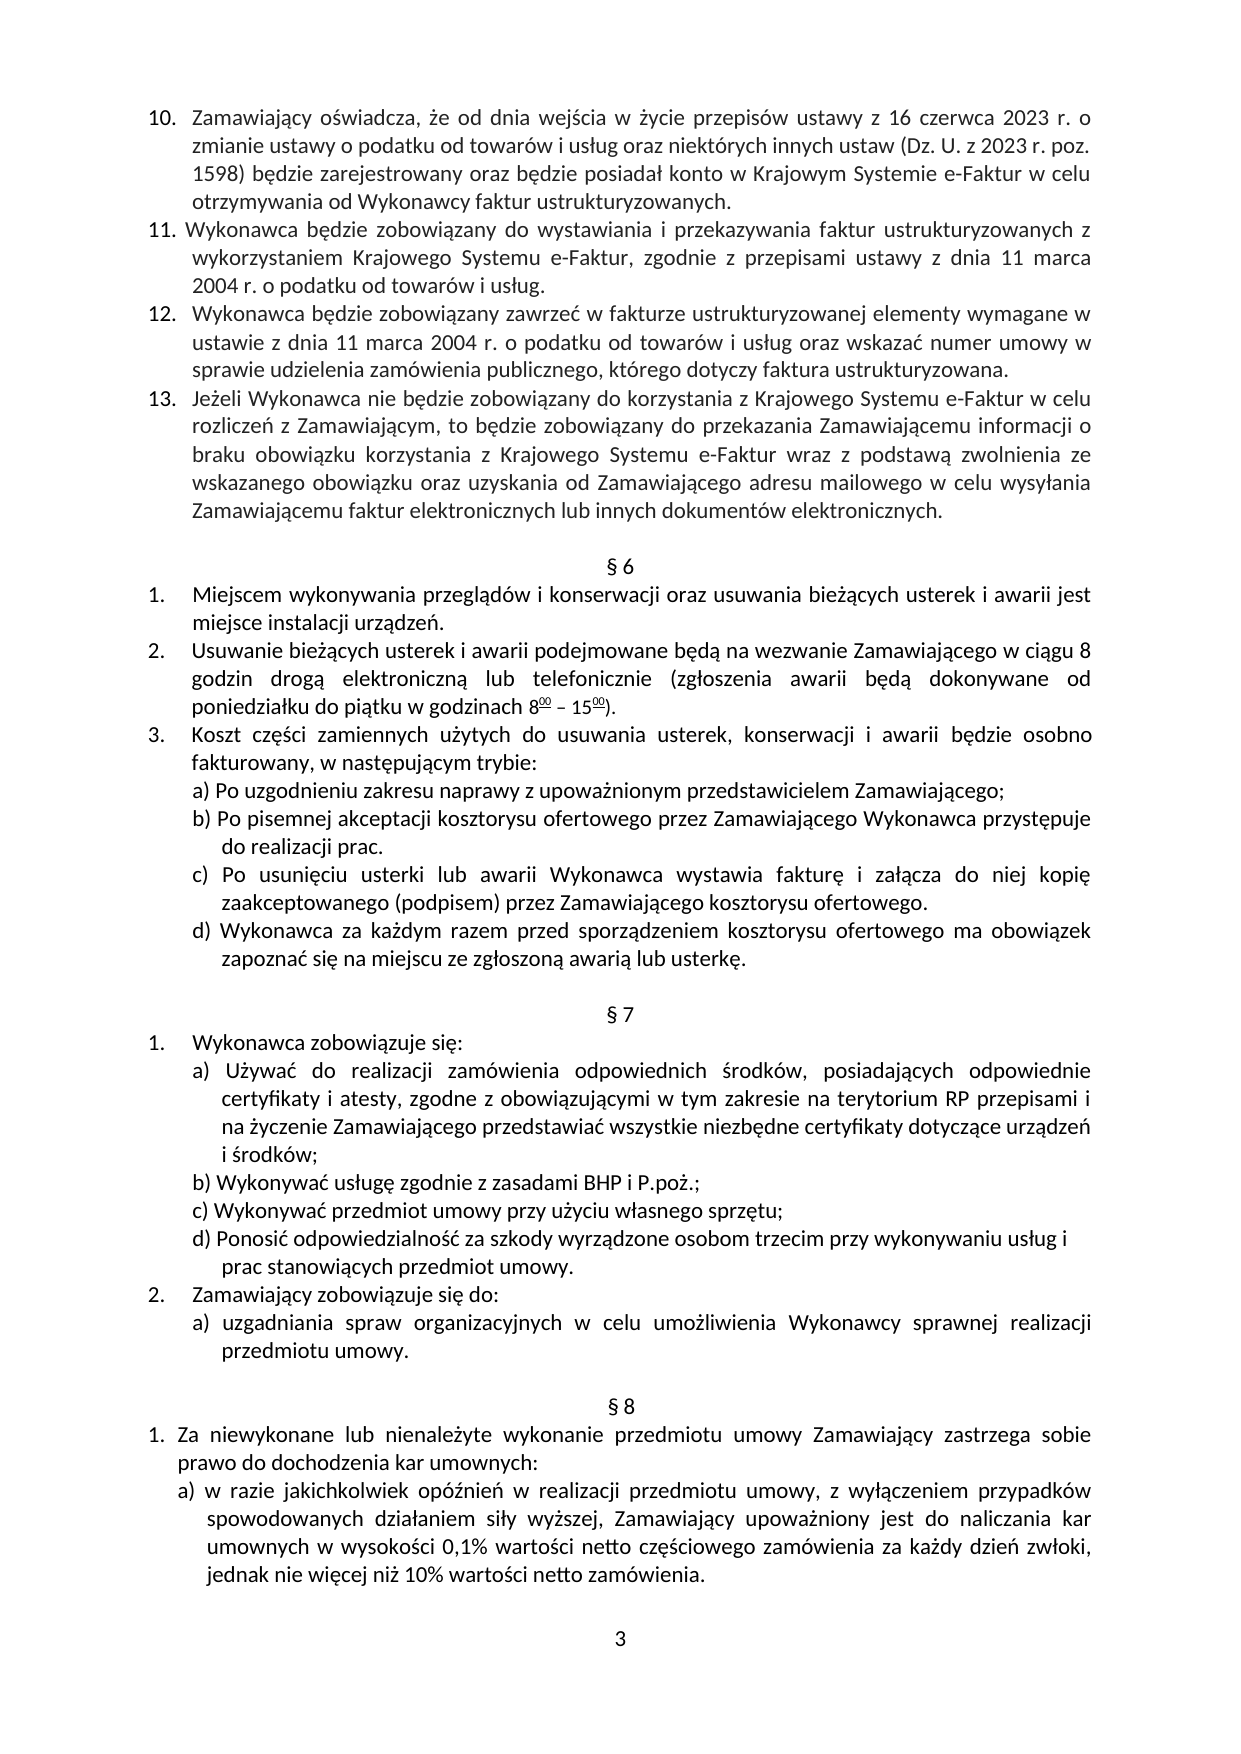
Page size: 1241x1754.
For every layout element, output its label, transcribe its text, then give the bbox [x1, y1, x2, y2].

text a) w razie jakichkolwiek opóźnień w realizacji przedmiotu umowy, z wyłączeniem przypadków spowodowanych działaniem siły wyższej, Zamawiający upoważniony jest do naliczania kar umownych w wysokości 0,1% wartości netto częściowego zamówienia za każdy dzień zwłoki, jednak nie więcej niż 10% wartości netto zamówienia. [177, 1476, 1093, 1588]
text 1. Za niewykonane lub nienależyte wykonanie przedmiotu umowy Zamawiający zastrzega sobie prawo do dochodzenia kar umownych: [148, 1420, 1093, 1476]
text 2. Zamawiający zobowiązuje się do: [148, 1280, 1093, 1308]
text 10. Zamawiający oświadcza, że od dnia wejścia w życie przepisów ustawy z 16 czerwca 2023 r. o zmianie ustawy o podatku od towarów i usług oraz niektórych innych ustaw (Dz. U. z 2023 r. poz. 1598) będzie zarejestrowany oraz będzie posiadał konto w Krajowym Systemie e-Faktur w celu otrzymywania od Wykonawcy faktur ustrukturyzowanych. [148, 103, 1093, 216]
text a) Po uzgodnieniu zakresu naprawy z upoważnionym przedstawicielem Zamawiającego; [178, 776, 1093, 804]
text a) Używać do realizacji zamówienia odpowiednich środków, posiadających odpowiednie certyfikaty i atesty, zgodne z obowiązującymi w tym zakresie na terytorium RP przepisami i na życzenie Zamawiającego przedstawiać wszystkie niezbędne certyfikaty dotyczące urządzeń i środków; [148, 1056, 1093, 1168]
text c) Po usunięciu usterki lub awarii Wykonawca wystawia fakturę i załącza do niej kopię zaakceptowanego (podpisem) przez Zamawiającego kosztorysu ofertowego. [178, 860, 1093, 916]
text b) Po pisemnej akceptacji kosztorysu ofertowego przez Zamawiającego Wykonawca przystępuje do realizacji prac. [178, 804, 1093, 860]
text b) Wykonywać usługę zgodnie z zasadami BHP i P.poż.; [148, 1168, 1093, 1196]
text 2. Usuwanie bieżących usterek i awarii podejmowane będą na wezwanie Zamawiającego w ciągu 8 godzin drogą elektroniczną lub telefonicznie (zgłoszenia awarii będą dokonywane od poniedziałku do piątku w godzinach 800 – 1500). [148, 636, 1093, 720]
text 13. Jeżeli Wykonawca nie będzie zobowiązany do korzystania z Krajowego Systemu e-Faktur w celu rozliczeń z Zamawiającym, to będzie zobowiązany do przekazania Zamawiającemu informacji o braku obowiązku korzystania z Krajowego Systemu e-Faktur wraz z podstawą zwolnienia ze wskazanego obowiązku oraz uzyskania od Zamawiającego adresu mailowego w celu wysyłania Zamawiającemu faktur elektronicznych lub innych dokumentów elektronicznych. [148, 384, 1093, 524]
text § 6 [148, 552, 1093, 580]
text § 7 [148, 1000, 1093, 1028]
text d) Ponosić odpowiedzialność za szkody wyrządzone osobom trzecim przy wykonywaniu usług i [148, 1224, 1093, 1252]
text prac stanowiących przedmiot umowy. [148, 1252, 1093, 1280]
text 3. Koszt części zamiennych użytych do usuwania usterek, konserwacji i awarii będzie osobno fakturowany, w następującym trybie: [148, 720, 1093, 776]
text a) uzgadniania spraw organizacyjnych w celu umożliwienia Wykonawcy sprawnej realizacji przedmiotu umowy. [148, 1308, 1093, 1364]
text 12. Wykonawca będzie zobowiązany zawrzeć w fakturze ustrukturyzowanej elementy wymagane w ustawie z dnia 11 marca 2004 r. o podatku od towarów i usług oraz wskazać numer umowy w sprawie udzielenia zamówienia publicznego, którego dotyczy faktura ustrukturyzowana. [148, 299, 1093, 384]
text 1. Wykonawca zobowiązuje się: [148, 1028, 1093, 1056]
text 11. Wykonawca będzie zobowiązany do wystawiania i przekazywania faktur ustrukturyzowanych z wykorzystaniem Krajowego Systemu e-Faktur, zgodnie z przepisami ustawy z dnia 11 marca 2004 r. o podatku od towarów i usług. [148, 216, 1093, 299]
text d) Wykonawca za każdym razem przed sporządzeniem kosztorysu ofertowego ma obowiązek zapoznać się na miejscu ze zgłoszoną awarią lub usterkę. [178, 916, 1093, 972]
text 1. Miejscem wykonywania przeglądów i konserwacji oraz usuwania bieżących usterek i awarii jest miejsce instalacji urządzeń. [148, 580, 1093, 636]
text § 8 [148, 1392, 1095, 1420]
text c) Wykonywać przedmiot umowy przy użyciu własnego sprzętu; [148, 1196, 1093, 1224]
